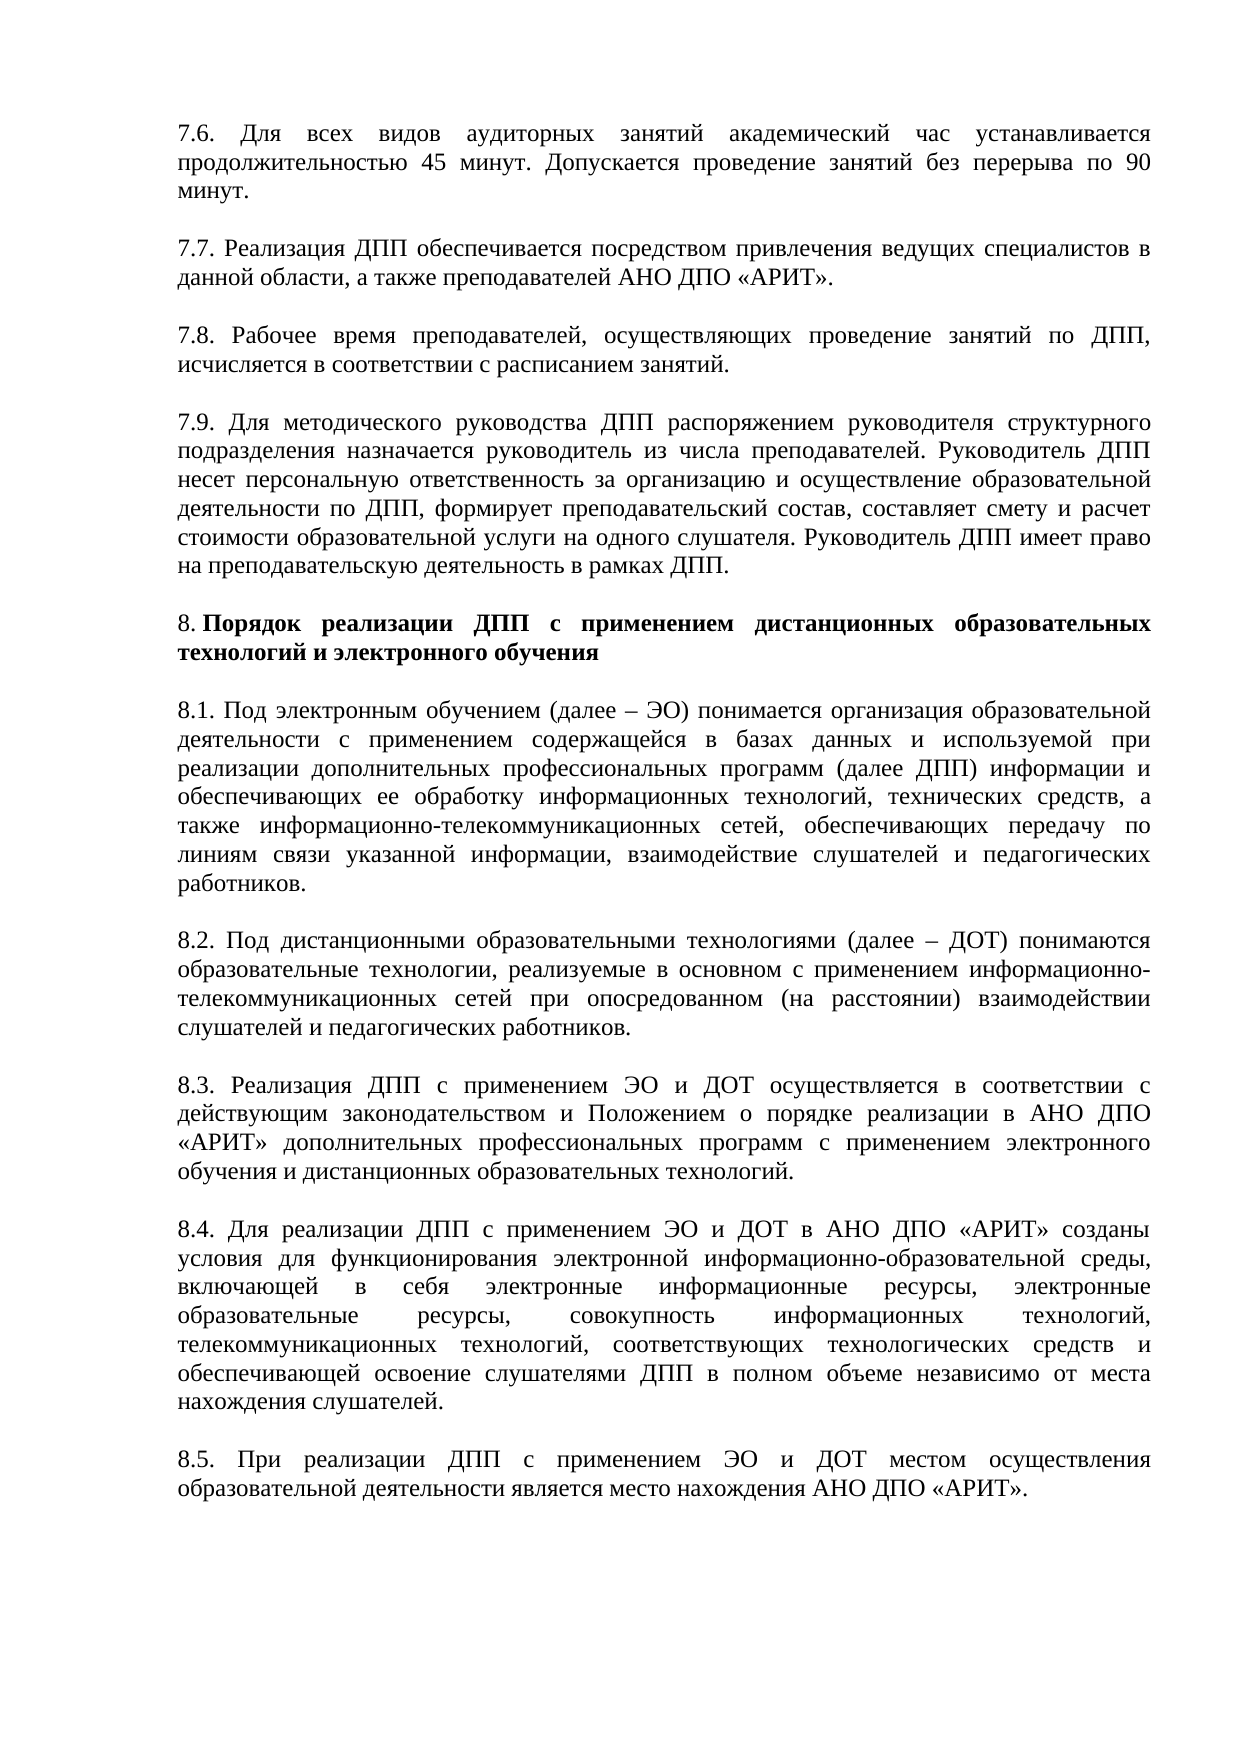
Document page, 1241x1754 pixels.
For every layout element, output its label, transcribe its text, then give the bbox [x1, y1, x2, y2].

text 8.2. Под дистанционными образовательными технологиями (далее – ДОТ) понимаются образовательные технологии, реализуемые в основном с применением информационно-телекоммуникационных сетей при опосредованном (на расстоянии) взаимодействии слушателей и педагогических работников. [177, 926, 1152, 1041]
text 7.6. Для всех видов аудиторных занятий академический час устанавливается продолжительностью 45 минут. Допускается проведение занятий без перерыва по 90 минут. [177, 118, 1152, 204]
text 8.1. Под электронным обучением (далее – ЭО) понимается организация образовательной деятельности с применением содержащейся в базах данных и используемой при реализации дополнительных профессиональных программ (далее ДПП) информации и обеспечивающих ее обработку информационных технологий, технических средств, а также информационно-телекоммуникационных сетей, обеспечивающих передачу по линиям связи указанной информации, взаимодействие слушателей и педагогических работников. [177, 695, 1152, 896]
text 8. Порядок реализации ДПП с применением дистанционных образовательных технологий и электронного обучения [177, 608, 1152, 666]
text 7.8. Рабочее время преподавателей, осуществляющих проведение занятий по ДПП, исчисляется в соответствии с расписанием занятий. [177, 320, 1152, 378]
text 7.9. Для методического руководства ДПП распоряжением руководителя структурного подразделения назначается руководитель из числа преподавателей. Руководитель ДПП несет персональную ответственность за организацию и осуществление образовательной деятельности по ДПП, формирует преподавательский состав, составляет смету и расчет стоимости образовательной услуги на одного слушателя. Руководитель ДПП имеет право на преподавательскую деятельность в рамках ДПП. [177, 407, 1152, 579]
text 8.5. При реализации ДПП с применением ЭО и ДОТ местом осуществления образовательной деятельности является место нахождения АНО ДПО «АРИТ». [177, 1444, 1152, 1502]
text 8.4. Для реализации ДПП с применением ЭО и ДОТ в АНО ДПО «АРИТ» созданы условия для функционирования электронной информационно-образовательной среды, включающей в себя электронные информационные ресурсы, электронные образовательные ресурсы, совокупность информационных технологий, телекоммуникационных технологий, соответствующих технологических средств и обеспечивающей освоение слушателями ДПП в полном объеме независимо от места нахождения слушателей. [177, 1214, 1152, 1415]
text 8.3. Реализация ДПП с применением ЭО и ДОТ осуществляется в соответствии с действующим законодательством и Положением о порядке реализации в АНО ДПО «АРИТ» дополнительных профессиональных программ с применением электронного обучения и дистанционных образовательных технологий. [177, 1070, 1152, 1185]
text 7.7. Реализация ДПП обеспечивается посредством привлечения ведущих специалистов в данной области, а также преподавателей АНО ДПО «АРИТ». [177, 233, 1152, 291]
